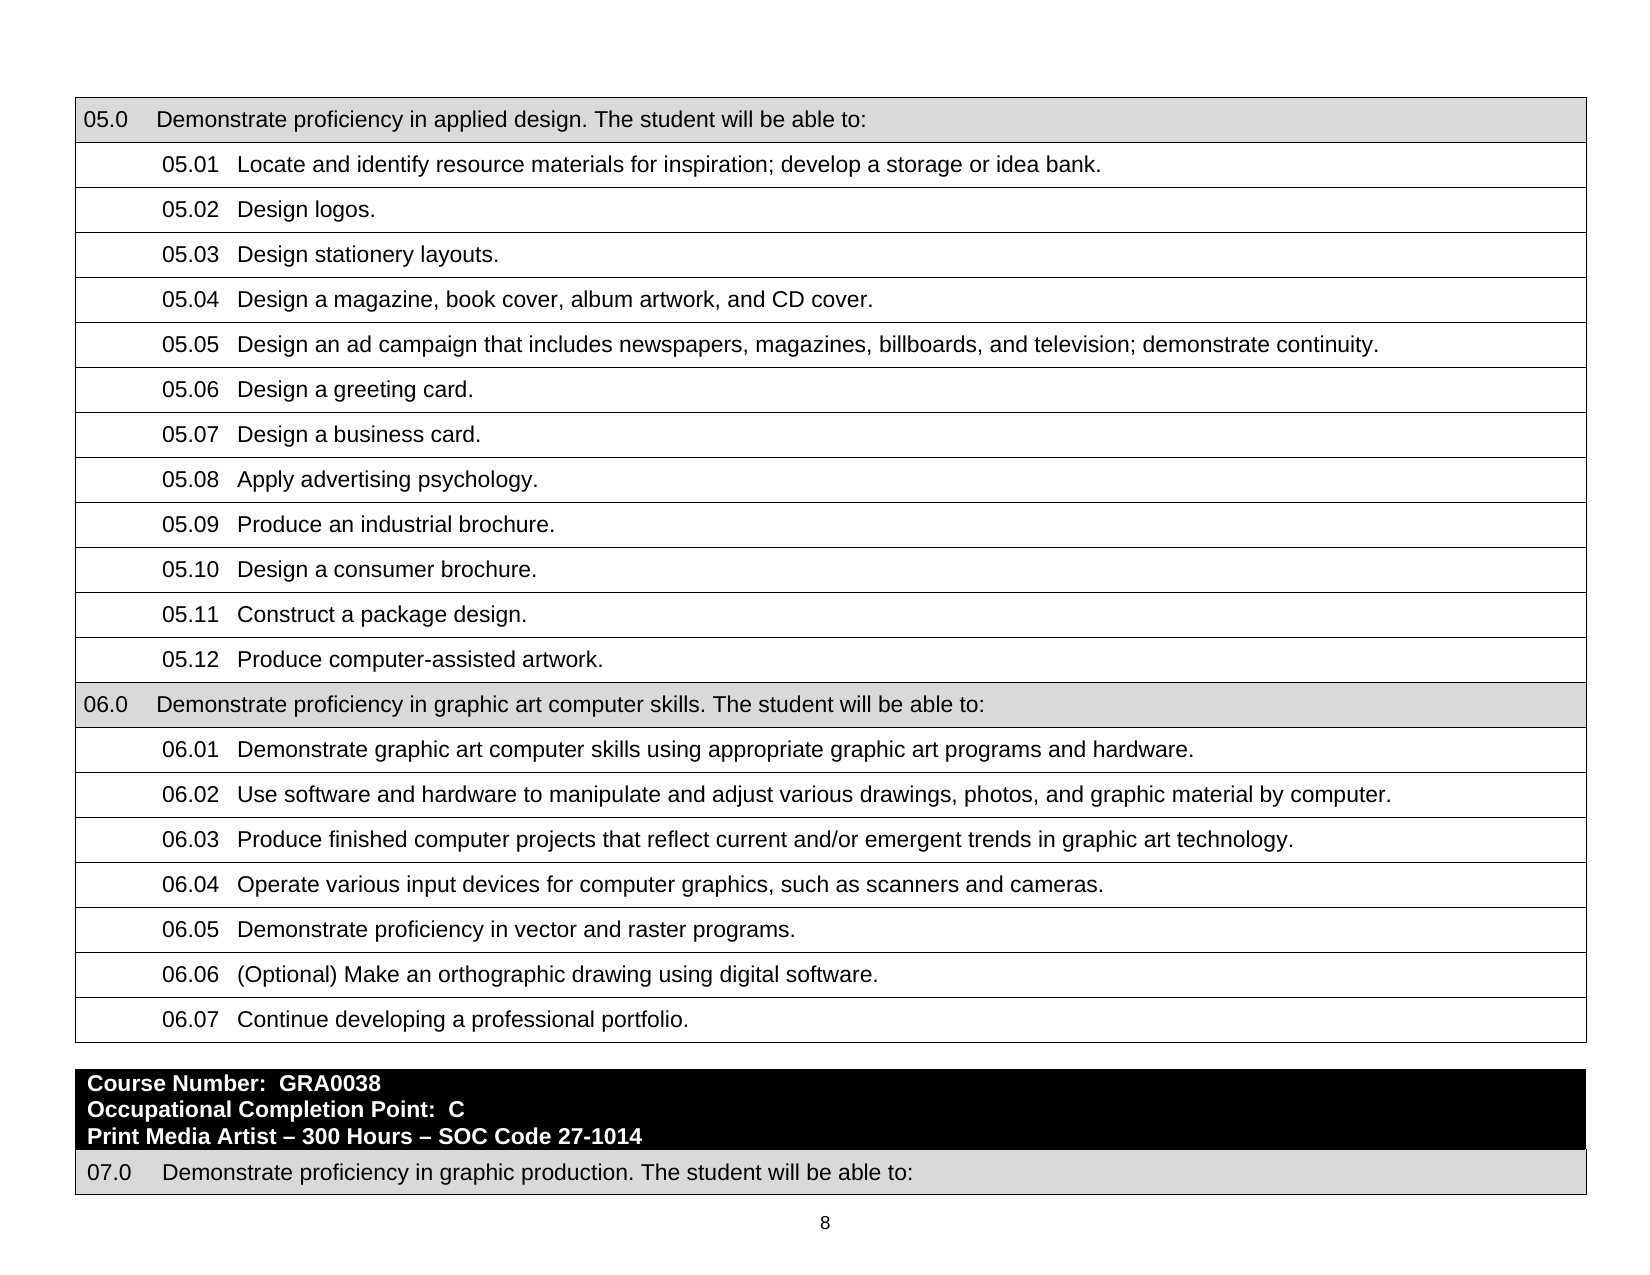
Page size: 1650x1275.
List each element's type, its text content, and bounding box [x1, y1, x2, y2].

table_cell Design logos. [76, 188, 1586, 232]
table_cell Operate various input devices for computer graphics, such as scanners and cameras. [76, 863, 1586, 907]
table_cell Design stationery layouts. [76, 233, 1586, 277]
table_cell Produce computer-assisted artwork. [76, 638, 1586, 682]
table_cell Demonstrate proficiency in applied design. The student will be able to: [76, 98, 1586, 142]
table_cell Design an ad campaign that includes newspapers, magazines, billboards, and television; demonstrate continuity. [76, 323, 1586, 367]
table_cell Use software and hardware to manipulate and adjust various drawings, photos, and graphic material by computer. [76, 773, 1586, 817]
table_cell Demonstrate graphic art computer skills using appropriate graphic art programs and hardware. [76, 728, 1586, 772]
table_cell Apply advertising psychology. [76, 458, 1586, 502]
table_cell Produce finished computer projects that reflect current and/or emergent trends in graphic art technology. [76, 818, 1586, 862]
table_cell Design a greeting card. [76, 368, 1586, 412]
table_cell Demonstrate proficiency in vector and raster programs. [76, 908, 1586, 952]
table_cell Design a business card. [76, 413, 1586, 457]
table_cell (Optional) Make an orthographic drawing using digital software. [76, 953, 1586, 997]
table_cell Demonstrate proficiency in graphic art computer skills. The student will be able to: [76, 683, 1586, 727]
table_cell Design a magazine, book cover, album artwork, and CD cover. [76, 278, 1586, 322]
table_cell Continue developing a professional portfolio. [76, 998, 1586, 1042]
table_cell Demonstrate proficiency in graphic production. The student will be able to: [76, 1149, 1586, 1194]
table_cell Produce an industrial brochure. [76, 503, 1586, 547]
table_header Course Number: GRA0038 Occupational Completion Point: C Print Media Artist – 300 Hours – SOC Code 27-1014 [76, 1070, 1586, 1149]
table_cell Design a consumer brochure. [76, 548, 1586, 592]
table_cell Locate and identify resource materials for inspiration; develop a storage or idea bank. [76, 143, 1586, 187]
table_cell Construct a package design. [76, 593, 1586, 637]
